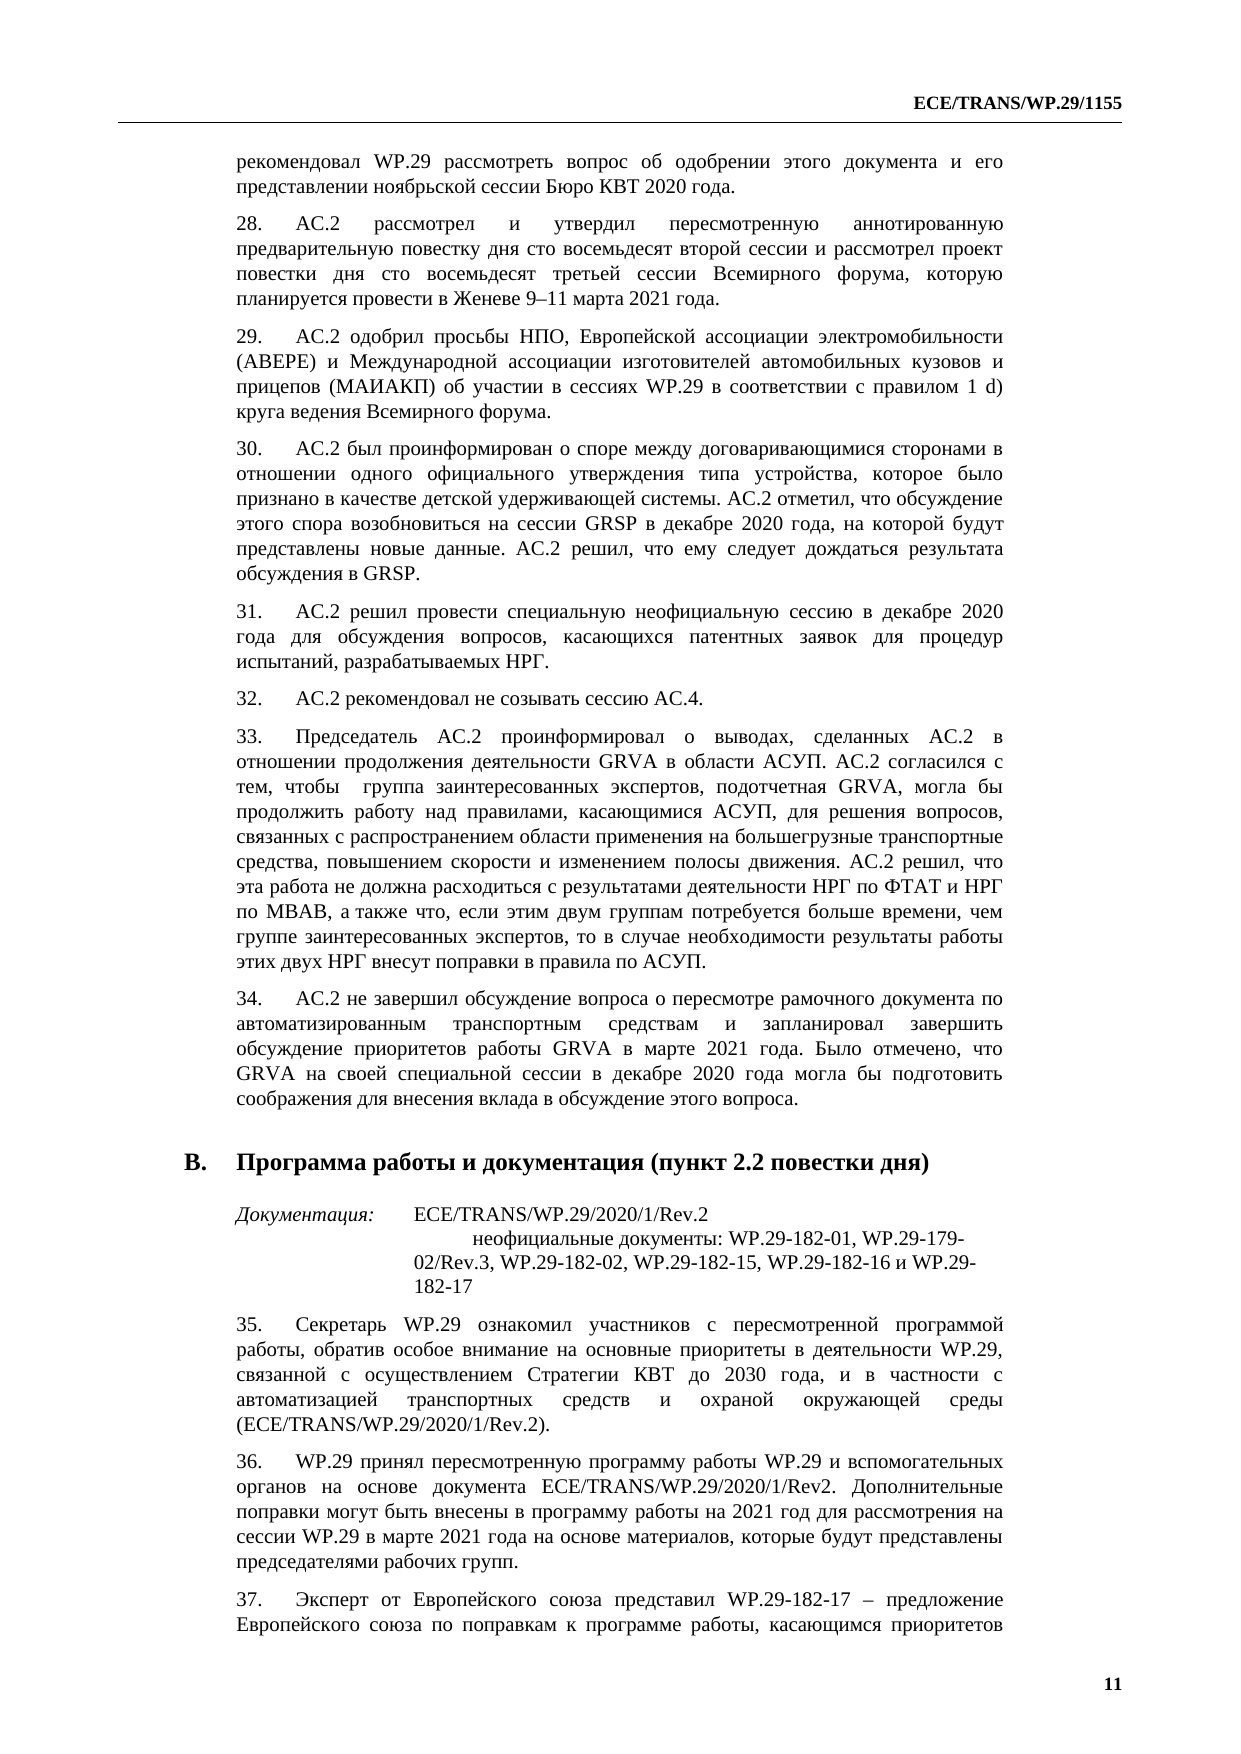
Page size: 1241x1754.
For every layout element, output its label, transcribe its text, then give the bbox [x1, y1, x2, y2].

text 30. АС.2 был проинформирован о споре между договаривающимися сторонами в отношении одного официального утверждения типа устройства, которое было признано в качестве детской удерживающей системы. АС.2 отметил, что обсуждение этого спора возобновиться на сессии GRSP в декабре 2020 года, на которой будут представлены новые данные. АС.2 решил, что ему следует дождаться результата обсуждения в GRSP. [236, 435, 1004, 585]
text B. Программа работы и документация (пункт 2.2 повестки дня) [118, 1148, 1004, 1176]
text 34. АС.2 не завершил обсуждение вопроса о пересмотре рамочного документа по автоматизированным транспортным средствам и запланировал завершить обсуждение приоритетов работы GRVA в марте 2021 года. Было отмечено, что GRVA на своей специальной сессии в декабре 2020 года могла бы подготовить соображения для внесения вклада в обсуждение этого вопроса. [236, 985, 1004, 1110]
text 35. Секретарь WP.29 ознакомил участников с пересмотренной программой работы, обратив особое внимание на основные приоритеты в деятельности WP.29, связанной с осуществлением Стратегии КВТ до 2030 года, и в частности с автоматизацией транспортных средств и охраной окружающей среды (ECE/TRANS/WP.29/2020/1/Rev.2). [236, 1311, 1004, 1436]
text 36. WP.29 принял пересмотренную программу работы WP.29 и вспомогательных органов на основе документа ECE/TRANS/WP.29/2020/1/Rev2. Дополнительные поправки могут быть внесены в программу работы на 2021 год для рассмотрения на сессии WP.29 в марте 2021 года на основе материалов, которые будут представлены председателями рабочих групп. [236, 1448, 1004, 1573]
text 32. AC.2 рекомендовал не созывать сессию AC.4. [236, 685, 1004, 710]
text неофициальные документы: WP.29-182-01, WP.29-179-02/Rev.3, WP.29-182-02, WP.29-182-15, WP.29-182-16 и WP.29-182-17 [236, 1226, 1004, 1298]
text 33. Председатель АС.2 проинформировал о выводах, сделанных АС.2 в отношении продолжения деятельности GRVA в области АСУП. АС.2 согласился с тем, чтобы группа заинтересованных экспертов, подотчетная GRVA, могла бы продолжить работу над правилами, касающимися АСУП, для решения вопросов, связанных с распространением области применения на большегрузные транспортные средства, повышением скорости и изменением полосы движения. АС.2 решил, что эта работа не должна расходиться с результатами деятельности НРГ по ФТАТ и НРГ по МВАВ, а также что, если этим двум группам потребуется больше времени, чем группе заинтересованных экспертов, то в случае необходимости результаты работы этих двух НРГ внесут поправки в правила по АСУП. [236, 723, 1004, 973]
text 28. АС.2 рассмотрел и утвердил пересмотренную аннотированную предварительную повестку дня сто восемьдесят второй сессии и рассмотрел проект повестки дня сто восемьдесят третьей сессии Всемирного форума, которую планируется провести в Женеве 9–11 марта 2021 года. [236, 210, 1004, 310]
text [236, 148, 1004, 198]
text 31. АС.2 решил провести специальную неофициальную сессию в декабре 2020 года для обсуждения вопросов, касающихся патентных заявок для процедур испытаний, разрабатываемых НРГ. [236, 598, 1004, 673]
text 29. АС.2 одобрил просьбы НПО, Европейской ассоциации электромобильности (AВEРE) и Международной ассоциации изготовителей автомобильных кузовов и прицепов (МАИАКП) об участии в сессиях WP.29 в соответствии с правилом 1 d) круга ведения Всемирного форума. [236, 323, 1004, 423]
text Документация: ECE/TRANS/WP.29/2020/1/Rev.2 [236, 1201, 1004, 1226]
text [236, 1586, 1004, 1636]
